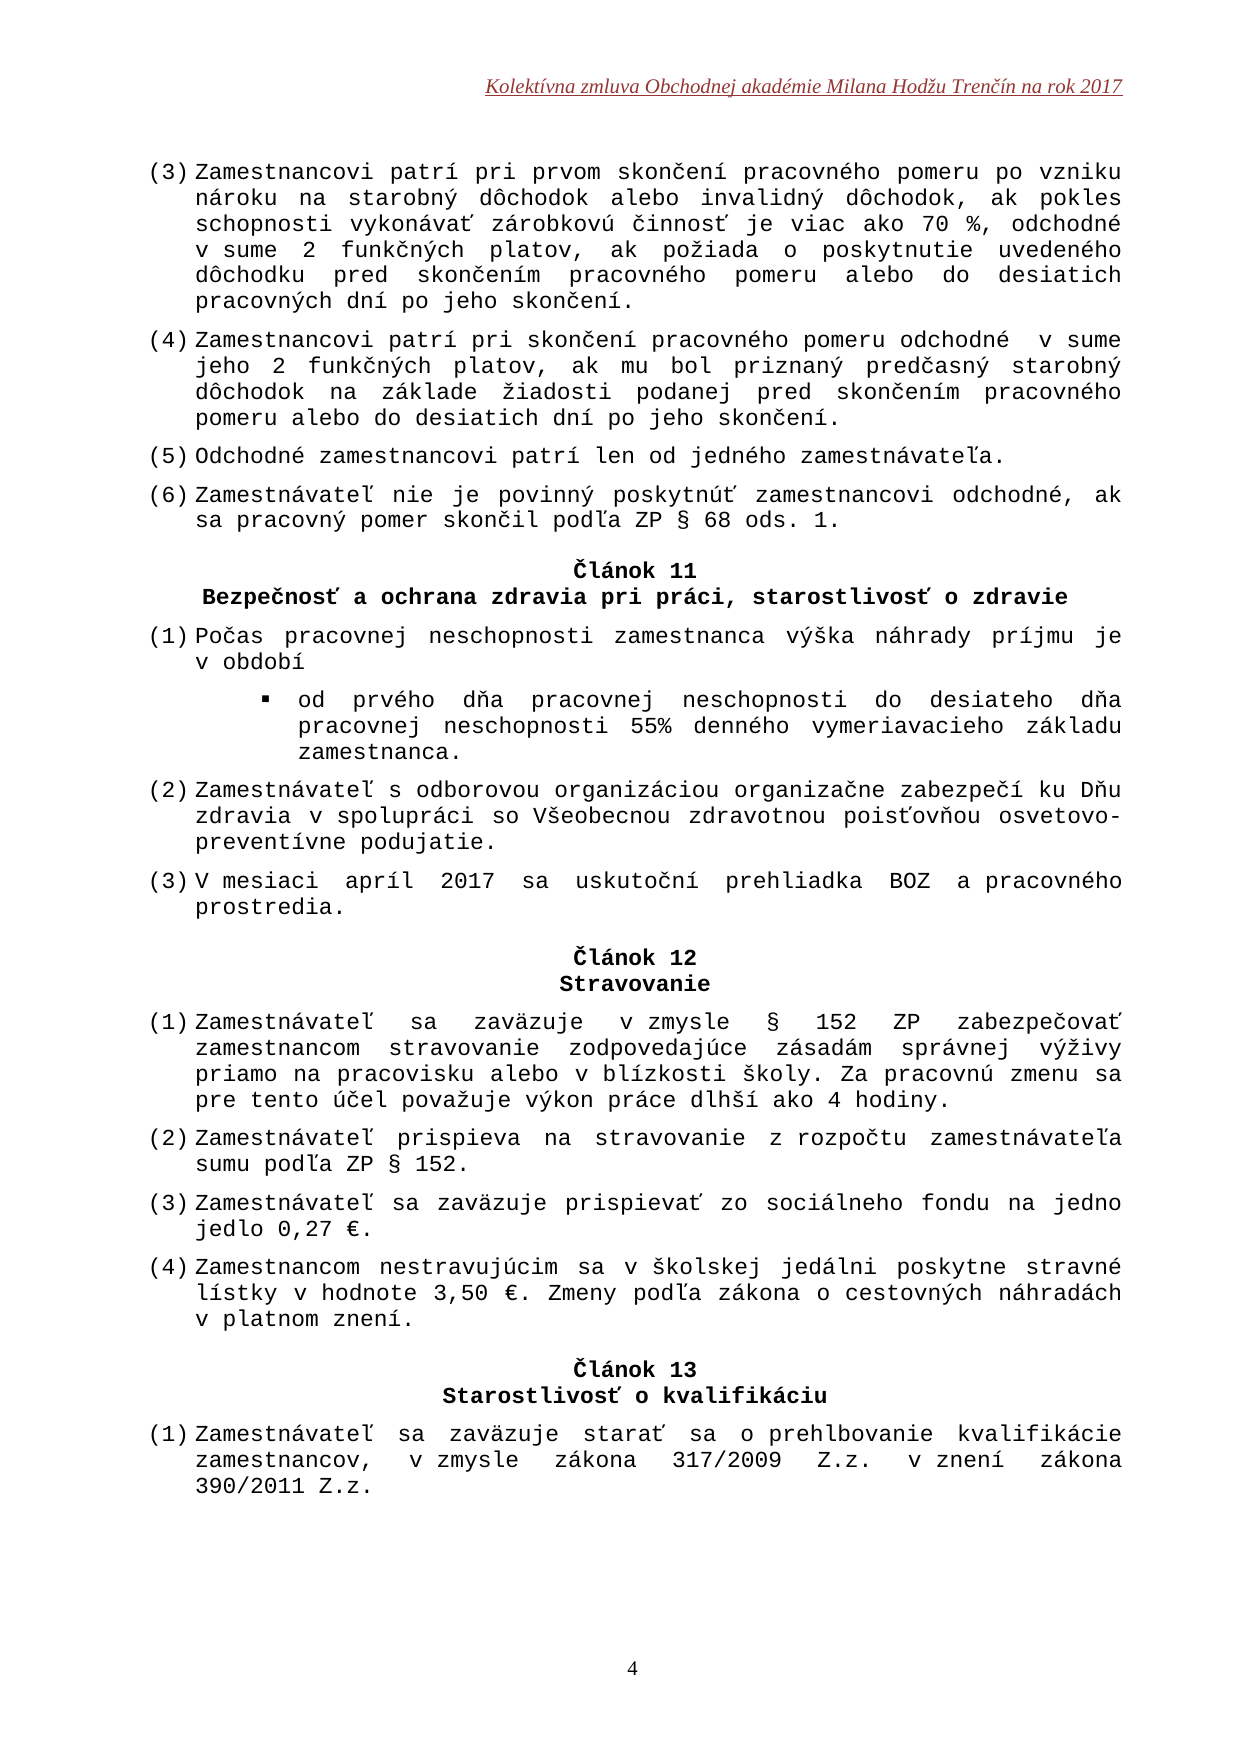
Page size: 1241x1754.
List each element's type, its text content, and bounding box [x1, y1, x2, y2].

text Článok 12 [148, 946, 1122, 972]
list Odchodné zamestnancovi patrí len od jedného zamestnávateľa. [148, 444, 1122, 470]
subtitle Bezpečnosť a ochrana zdravia pri práci, starostlivosť o zdravie [148, 586, 1122, 612]
list Zamestnancovi patrí pri skončení pracovného pomeru odchodné v sume jeho 2 funkčných platov, ak mu bol priznaný predčasný starobný dôchodok na základe žiadosti podanej pred skončením pracovného pomeru alebo do desiatich dní po jeho skončení. [148, 328, 1122, 432]
subtitle Starostlivosť o kvalifikáciu [148, 1384, 1122, 1410]
text Článok 11 [148, 560, 1122, 586]
text Článok 13 [148, 1358, 1122, 1384]
list Zamestnancom nestravujúcim sa v školskej jedálni poskytne stravné lístky v hodnote 3,50 €. Zmeny podľa zákona o cestovných náhradách v platnom znení. [148, 1255, 1122, 1333]
list Zamestnávateľ sa zaväzuje starať sa o prehlbovanie kvalifikácie zamestnancov, v zmysle zákona 317/2009 Z.z. v znení zákona 390/2011 Z.z. [148, 1423, 1122, 1500]
list Zamestnávateľ sa zaväzuje v zmysle § 152 ZP zabezpečovať zamestnancom stravovanie zodpovedajúce zásadám správnej výživy priamo na pracovisku alebo v blízkosti školy. Za pracovnú zmenu sa pre tento účel považuje výkon práce dlhší ako 4 hodiny. [148, 1010, 1122, 1114]
list Zamestnancovi patrí pri prvom skončení pracovného pomeru po vzniku nároku na starobný dôchodok alebo invalidný dôchodok, ak pokles schopnosti vykonávať zárobkovú činnosť je viac ako 70 %, odchodné v sume 2 funkčných platov, ak požiada o poskytnutie uvedeného dôchodku pred skončením pracovného pomeru alebo do desiatich pracovných dní po jeho skončení. [148, 160, 1122, 316]
list V mesiaci apríl 2017 sa uskutoční prehliadka BOZ a pracovného prostredia. [148, 869, 1122, 921]
list od prvého dňa pracovnej neschopnosti do desiateho dňa pracovnej neschopnosti 55% denného vymeriavacieho základu zamestnanca. [260, 688, 1122, 766]
list Zamestnávateľ nie je povinný poskytnúť zamestnancovi odchodné, ak sa pracovný pomer skončil podľa ZP § 68 ods. 1. [148, 483, 1122, 535]
subtitle Stravovanie [148, 972, 1122, 998]
list Počas pracovnej neschopnosti zamestnanca výška náhrady príjmu je v období [148, 624, 1122, 676]
list Zamestnávateľ prispieva na stravovanie z rozpočtu zamestnávateľa sumu podľa ZP § 152. [148, 1127, 1122, 1178]
list Zamestnávateľ s odborovou organizáciou organizačne zabezpečí ku Dňu zdravia v spolupráci so Všeobecnou zdravotnou poisťovňou osvetovo-preventívne podujatie. [148, 779, 1122, 857]
list Zamestnávateľ sa zaväzuje prispievať zo sociálneho fondu na jedno jedlo 0,27 €. [148, 1191, 1122, 1243]
